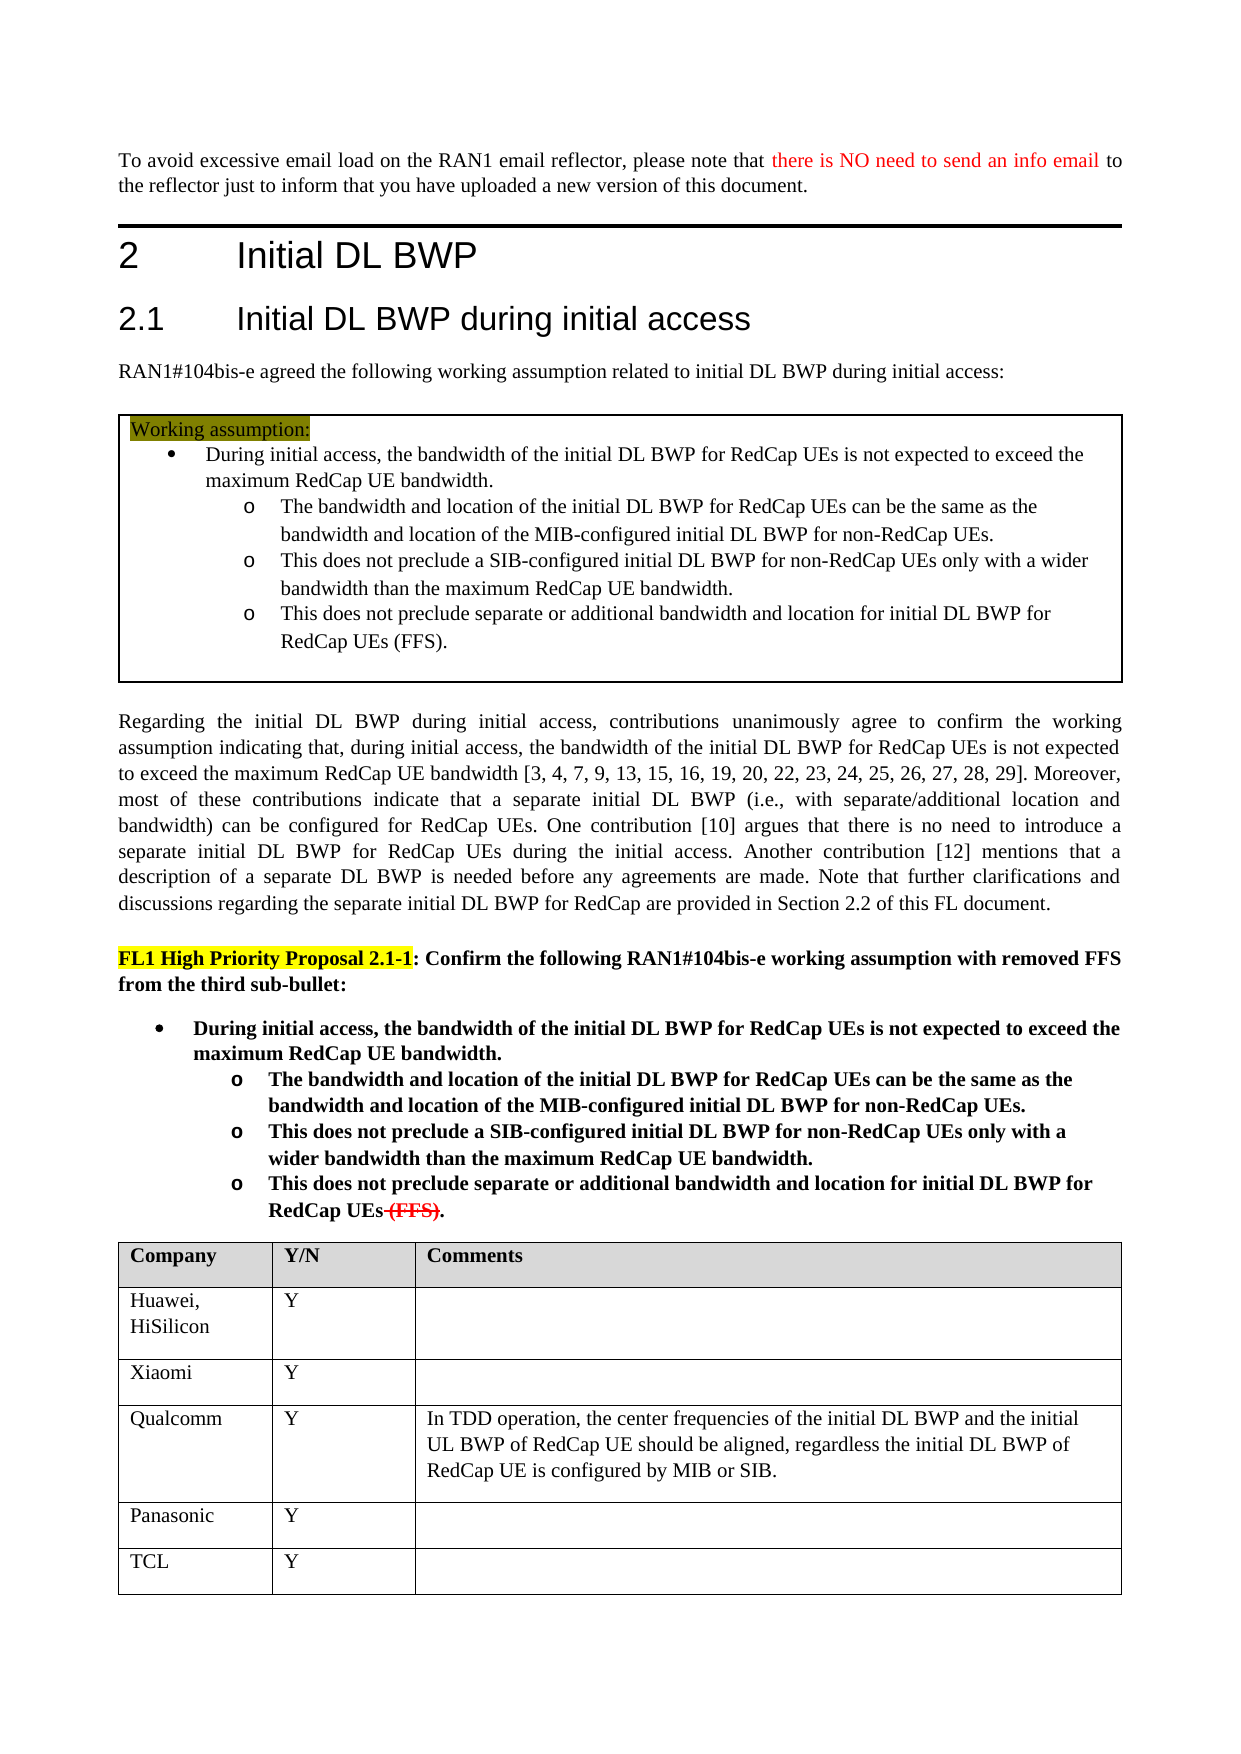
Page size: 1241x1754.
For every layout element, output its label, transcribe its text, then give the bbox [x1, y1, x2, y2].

table_cell [416, 1503, 1121, 1548]
text RAN1#104bis-e agreed the following working assumption related to initial DL BWP during initial access: [118, 359, 1122, 383]
table_cell [416, 1360, 1121, 1405]
text Regarding the initial DL BWP during initial access, contributions unanimously agree to confirm the working assumption indicating that, during initial access, the bandwidth of the initial DL BWP for RedCap UEs is not expected to exceed the maximum RedCap UE bandwidth [3, 4, 7, 9, 13, 15, 16, 19, 20, 22, 23, 24, 25, 26, 27, 28, 29]. Moreover, most of these contributions indicate that a separate initial DL BWP (i.e., with separate/additional location and bandwidth) can be configured for RedCap UEs. One contribution [10] argues that there is no need to introduce a separate initial DL BWP for RedCap UEs during the initial access. Another contribution [12] mentions that a description of a separate DL BWP is needed before any agreements are made. Note that further clarifications and discussions regarding the separate initial DL BWP for RedCap are provided in Section 2.2 of this FL document. [118, 683, 1122, 914]
table_cell Panasonic [119, 1503, 272, 1548]
table_cell Y [273, 1549, 415, 1594]
table_cell [416, 1549, 1121, 1594]
table_cell Huawei, HiSilicon [119, 1288, 272, 1359]
table_cell Y [273, 1360, 415, 1405]
table_header Y/N [273, 1243, 415, 1287]
table_header Working assumption: During initial access, the bandwidth of the initial DL BWP for RedCap UEs is not expected to exceed the maximum RedCap UE bandwidth. The bandwidth and location of the initial DL BWP for RedCap UEs can be the same as the bandwidth and location of the MIB-configured initial DL BWP for non-RedCap UEs. This does not preclude a SIB-configured initial DL BWP for non-RedCap UEs only with a wider bandwidth than the maximum RedCap UE bandwidth. This does not preclude separate or additional bandwidth and location for initial DL BWP for RedCap UEs (FFS). [120, 416, 1121, 681]
table_cell Y [273, 1288, 415, 1359]
list The bandwidth and location of the initial DL BWP for RedCap UEs can be the same as the bandwidth and location of the MIB-configured initial DL BWP for non-RedCap UEs. [231, 1067, 1122, 1117]
table_cell Y [273, 1406, 415, 1502]
text To avoid excessive email load on the RAN1 email reflector, please note that there is NO need to send an info email to the reflector just to inform that you have uploaded a new version of this document. [118, 147, 1122, 197]
table_cell Y [273, 1503, 415, 1548]
table_header Company [119, 1243, 272, 1287]
table_cell Xiaomi [119, 1360, 272, 1405]
table_cell [416, 1288, 1121, 1359]
subtitle Initial DL BWP during initial access [118, 290, 1122, 337]
table_header Comments [416, 1243, 1121, 1287]
table_cell In TDD operation, the center frequencies of the initial DL BWP and the initial UL BWP of RedCap UE should be aligned, regardless the initial DL BWP of RedCap UE is configured by MIB or SIB. [416, 1406, 1121, 1502]
table_cell Qualcomm [119, 1406, 272, 1502]
list During initial access, the bandwidth of the initial DL BWP for RedCap UEs is not expected to exceed the maximum RedCap UE bandwidth. [156, 1016, 1122, 1065]
text FL1 High Priority Proposal 2.1-1: Confirm the following RAN1#104bis-e working assumption with removed FFS from the third sub-bullet: [118, 946, 1122, 996]
table_cell TCL [119, 1549, 272, 1594]
list This does not preclude a SIB-configured initial DL BWP for non-RedCap UEs only with a wider bandwidth than the maximum RedCap UE bandwidth. [231, 1119, 1122, 1169]
list This does not preclude separate or additional bandwidth and location for initial DL BWP for RedCap UEs (FFS). [231, 1171, 1122, 1222]
subtitle Initial DL BWP [118, 228, 1122, 277]
